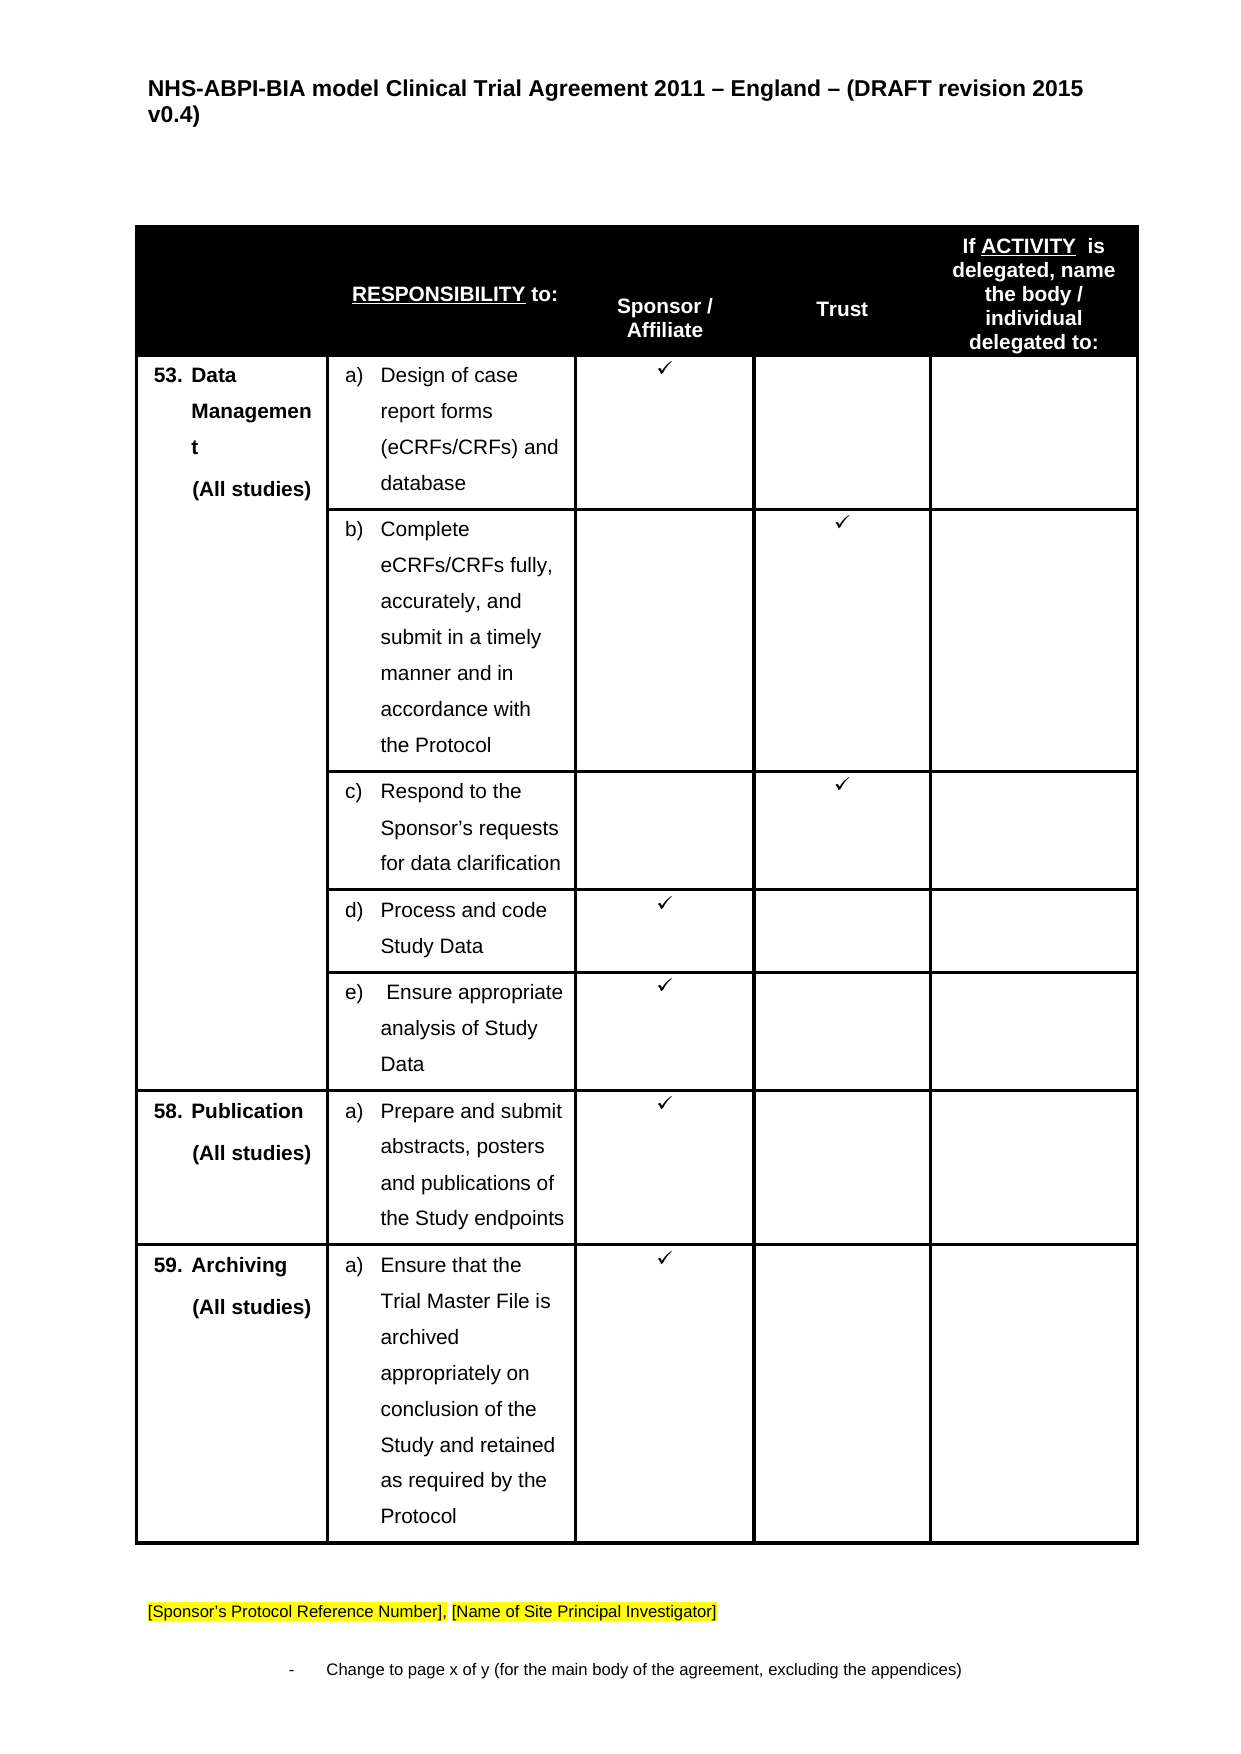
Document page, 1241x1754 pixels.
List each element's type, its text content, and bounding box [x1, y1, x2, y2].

table_cell Complete eCRFs/CRFs fully, accurately, and submit in a timely manner and in accordance with the Protocol [329, 511, 574, 770]
table_cell [932, 511, 1136, 770]
table_cell [932, 1246, 1136, 1541]
table_cell [577, 357, 752, 508]
table_cell Design of case report forms (eCRFs/CRFs) and database [329, 357, 574, 508]
table_cell [932, 974, 1136, 1089]
table_cell [932, 773, 1136, 888]
table_cell [756, 511, 929, 770]
table_cell [756, 357, 929, 508]
table_header If ACTIVITY is delegated, name the body / individual delegated to: [932, 228, 1136, 354]
table_cell [932, 891, 1136, 971]
table_cell Ensure that the Trial Master File is archived appropriately on conclusion of the Study and retained as required by the Protocol [329, 1246, 574, 1541]
table_cell [577, 1092, 752, 1243]
table_cell Ensure appropriate analysis of Study Data [329, 974, 574, 1089]
table_header [138, 228, 326, 354]
table_cell Respond to the Sponsor’s requests for data clarification [329, 773, 574, 888]
table_cell [756, 891, 929, 971]
table_cell [932, 357, 1136, 508]
table_cell [932, 1092, 1136, 1243]
table_cell [756, 1246, 929, 1541]
table_cell Process and code Study Data [329, 891, 574, 971]
table_cell [756, 1092, 929, 1243]
table_cell [577, 891, 752, 971]
table_cell Archiving (All studies) [138, 1246, 326, 1541]
table_cell Prepare and submit abstracts, posters and publications of the Study endpoints [329, 1092, 574, 1243]
table_cell [577, 511, 752, 770]
table_cell [577, 773, 752, 888]
table_header Trust [756, 228, 929, 354]
table_cell Publication (All studies) [138, 1092, 326, 1243]
table_cell [577, 1246, 752, 1541]
table_cell Data Management (All studies) [138, 357, 326, 1089]
table_cell [756, 773, 929, 888]
table_header RESPONSIBILITY to: [329, 228, 574, 354]
table_header Sponsor / Affiliate [577, 228, 752, 354]
table_cell [756, 974, 929, 1089]
table_cell [577, 974, 752, 1089]
